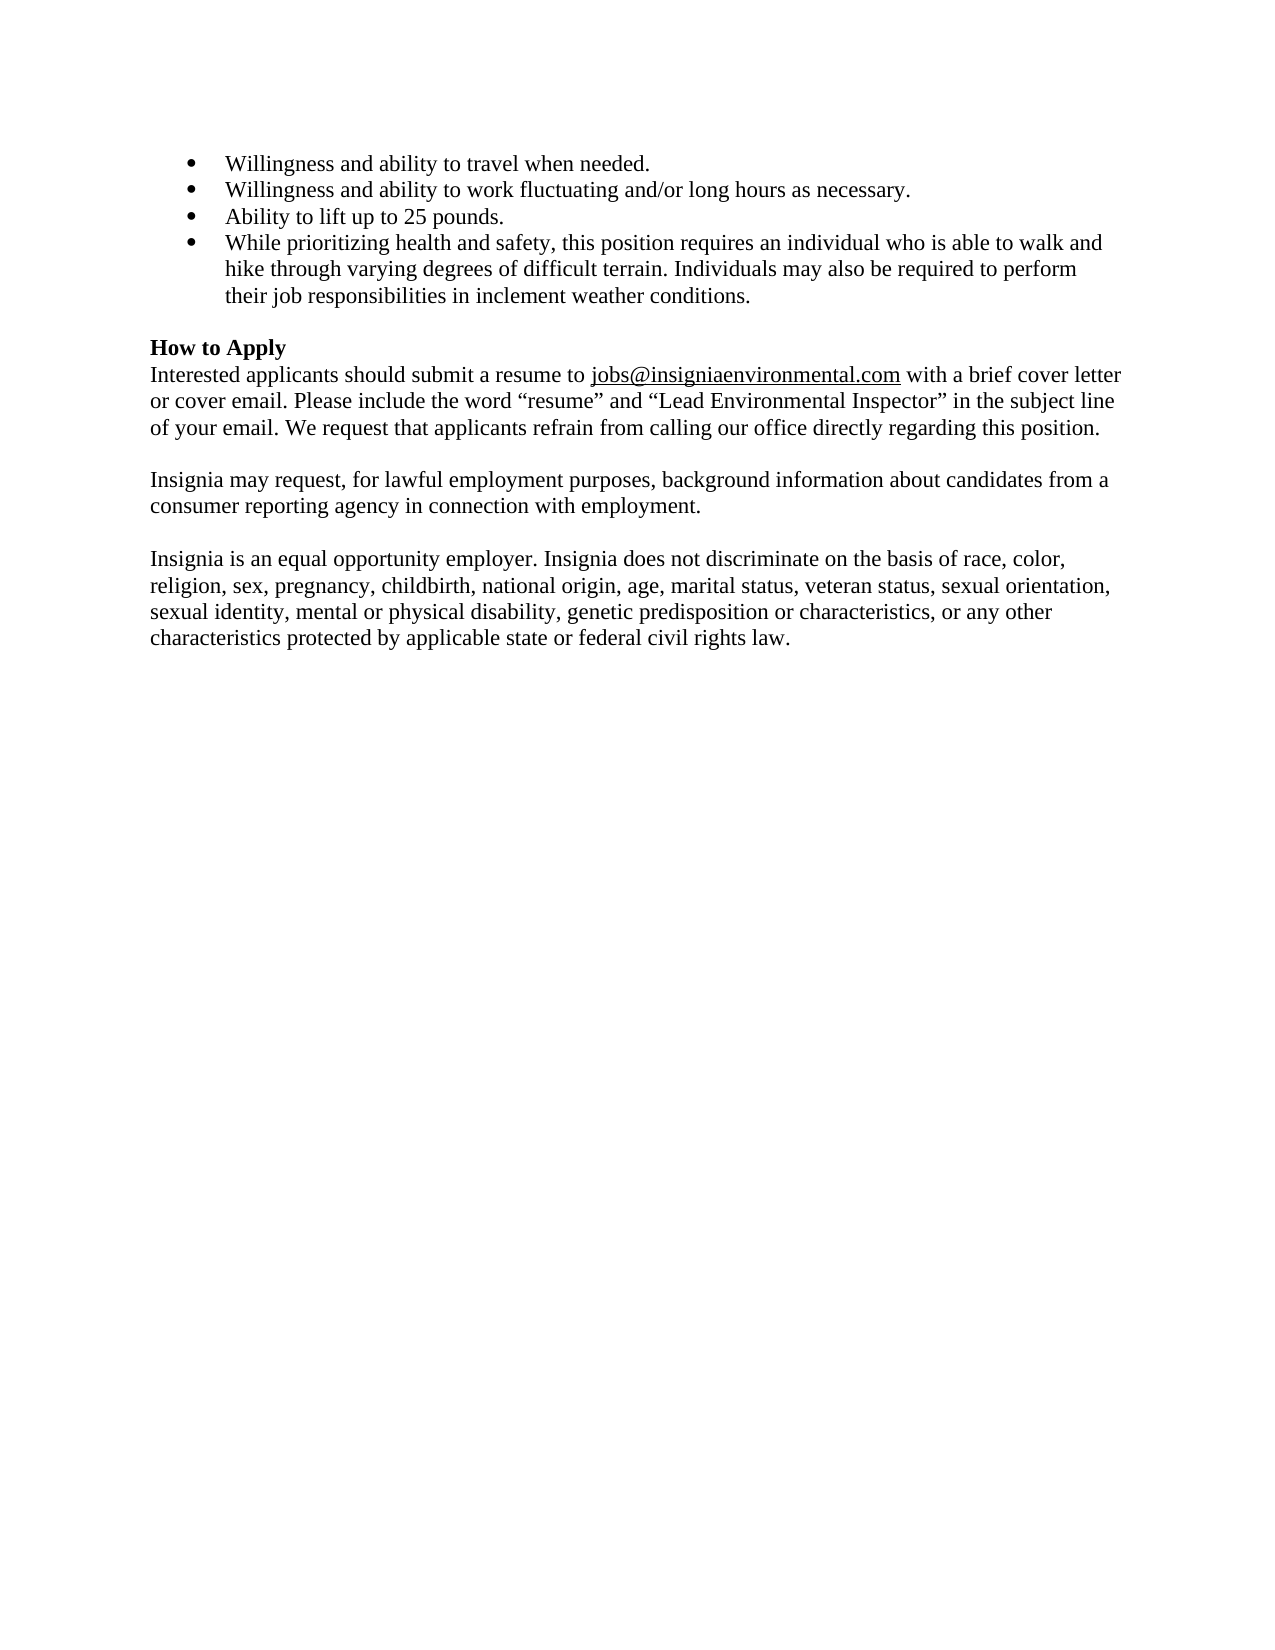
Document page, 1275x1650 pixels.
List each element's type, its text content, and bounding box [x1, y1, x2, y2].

text Interested applicants should submit a resume to jobs@insigniaenvironmental.com with a brief cover letter or cover email. Please include the word “resume” and “Lead Environmental Inspector” in the subject line of your email. We request that applicants refrain from calling our office directly regarding this position. [150, 361, 1125, 440]
text Insignia is an equal opportunity employer. Insignia does not discriminate on the basis of race, color, religion, sex, pregnancy, childbirth, national origin, age, marital status, veteran status, sexual orientation, sexual identity, mental or physical disability, genetic predisposition or characteristics, or any other characteristics protected by applicable state or federal civil rights law. [150, 545, 1125, 651]
list While prioritizing health and safety, this position requires an individual who is able to walk and hike through varying degrees of difficult terrain. Individuals may also be required to perform their job responsibilities in inclement weather conditions. [187, 229, 1125, 308]
list Willingness and ability to work fluctuating and/or long hours as necessary. [187, 176, 1125, 203]
text Insignia may request, for lawful employment purposes, background information about candidates from a consumer reporting agency in connection with employment. [150, 466, 1125, 519]
text How to Apply [150, 334, 1125, 361]
list Ability to lift up to 25 pounds. [187, 203, 1125, 229]
list Willingness and ability to travel when needed. [187, 150, 1125, 176]
